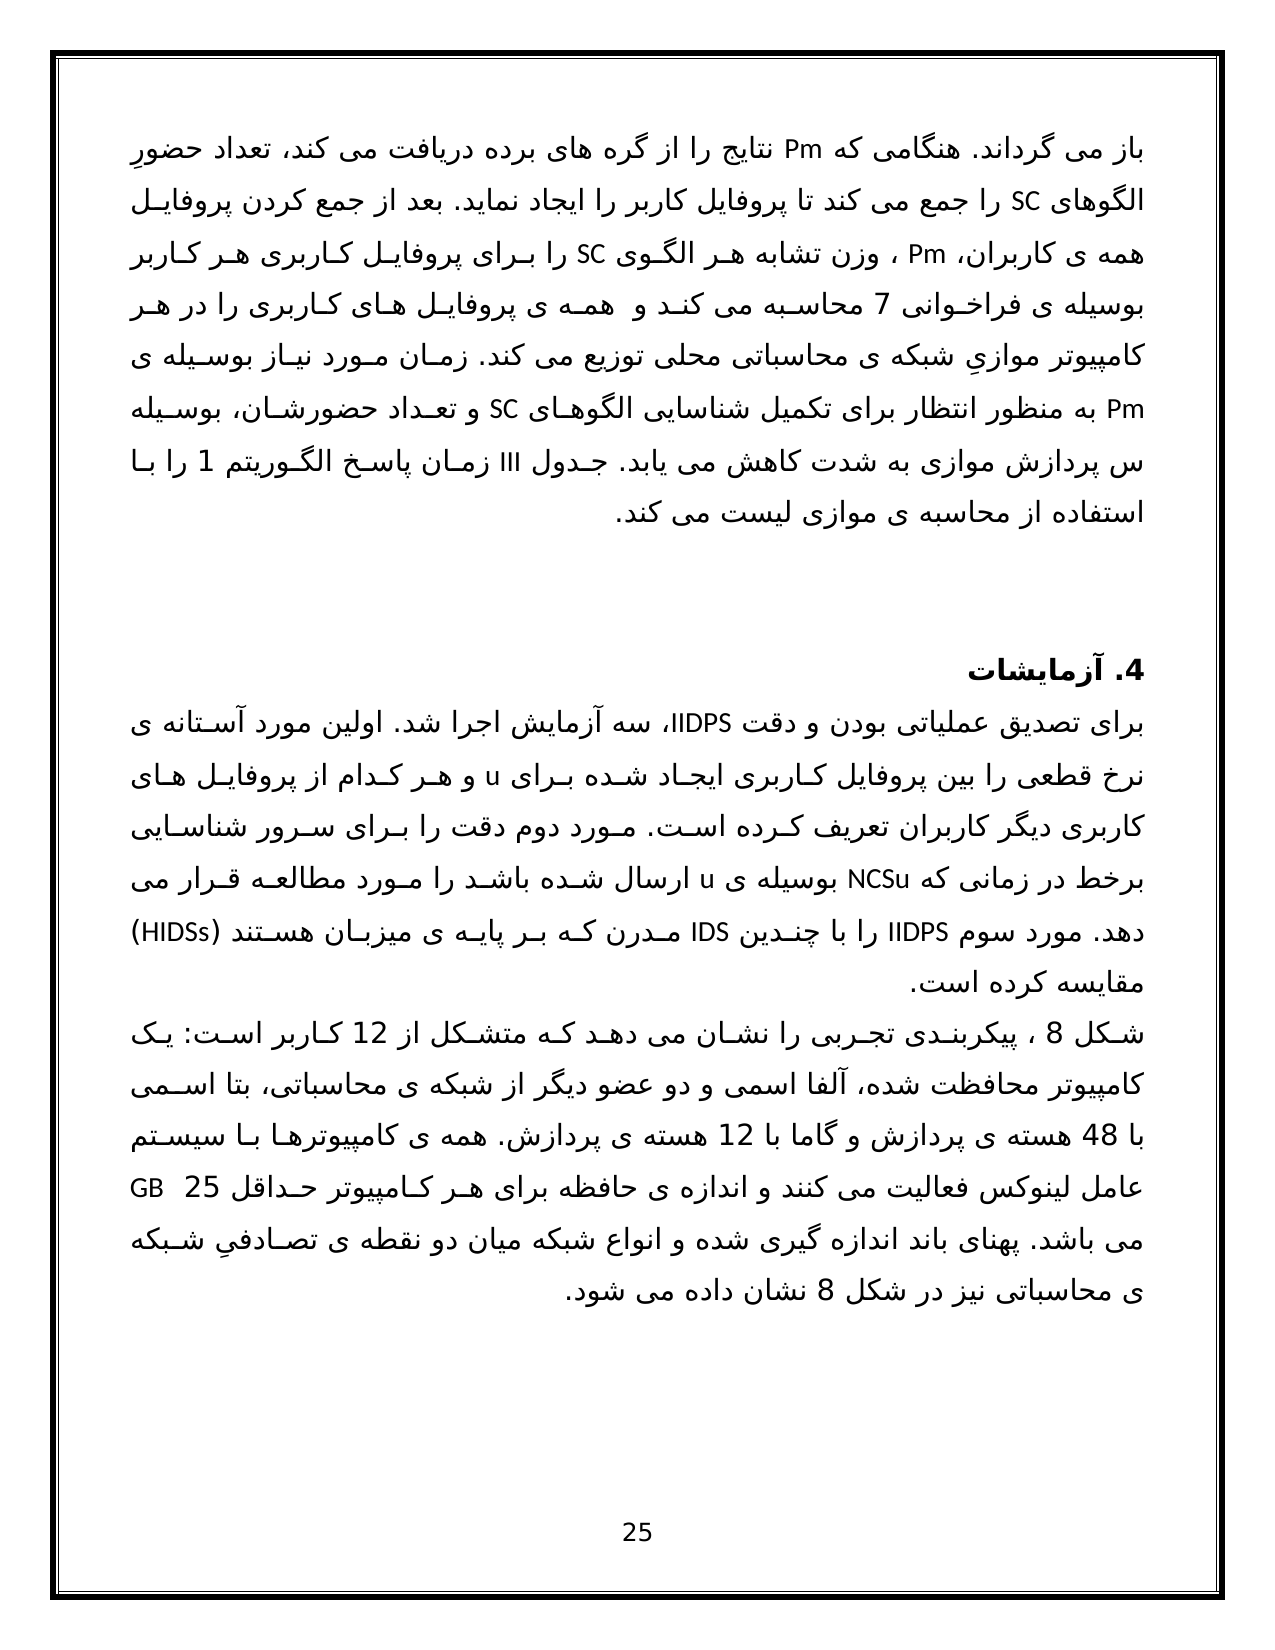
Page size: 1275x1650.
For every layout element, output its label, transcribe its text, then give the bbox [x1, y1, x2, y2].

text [130, 130, 1145, 529]
text برای تصدیق عملیاتی بودن و دقت IIDPS، سه آزمایش اجرا شد. اولین مورد آستانه ی نرخ قطعی را بین پروفایل کاربری ایجاد شده برای u و هر کدام از پروفایل های کاربری دیگر کاربران تعریف کرده است. مورد دوم دقت را برای سرور شناسایی برخط در زمانی که NCSu بوسیله ی u ارسال شده باشد را مورد مطالعه قرار می دهد. مورد سوم IIDPS را با چندین IDS مدرن که بر پایه ی میزبان هستند (HIDSs) مقایسه کرده است. [130, 704, 1145, 1000]
text 4. آزمایشات [130, 653, 1145, 687]
text شکل 8 ، پیکربندی تجربی را نشان می دهد که متشکل از 12 کاربر است: یک کامپیوتر محافظت شده، آلفا اسمی و دو عضو دیگر از شبکه ی محاسباتی، بتا اسمی با 48 هسته ی پردازش و گاما با 12 هسته ی پردازش. همه ی کامپیوترها با سیستم عامل لینوکس فعالیت می کنند و اندازه ی حافظه برای هر کامپیوتر حداقل 25 GB می باشد. پهنای باند اندازه گیری شده و انواع شبکه میان دو نقطه ی تصادفیِ شبکه ی محاسباتی نیز در شکل 8 نشان داده می شود. [130, 1017, 1145, 1307]
